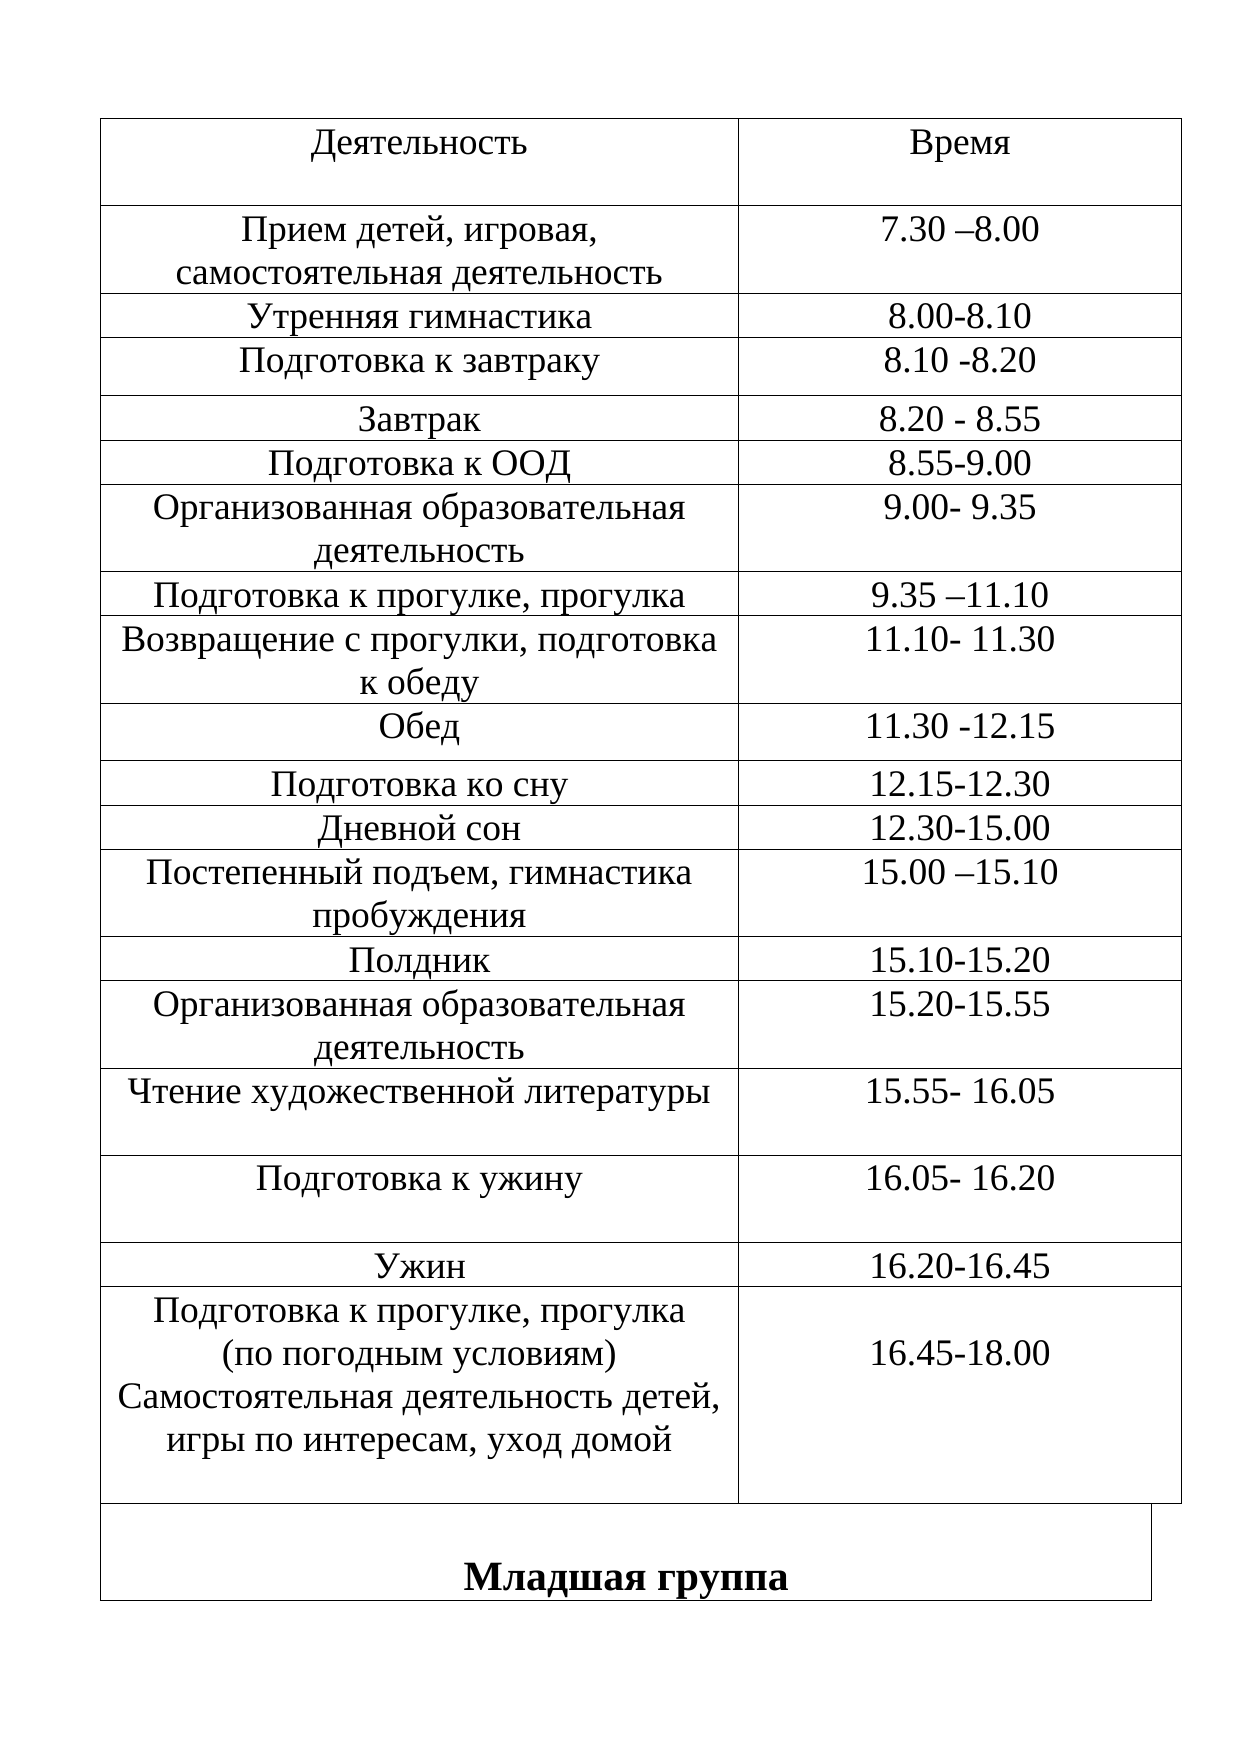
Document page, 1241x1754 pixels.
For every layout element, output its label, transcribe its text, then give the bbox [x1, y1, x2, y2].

table_cell Организованная образовательная деятельность [101, 981, 738, 1067]
table_cell Подготовка к завтраку [101, 338, 738, 395]
table_cell 16.20-16.45 [739, 1243, 1181, 1286]
table_cell 12.30-15.00 [739, 806, 1181, 849]
table_cell 9.00- 9.35 [739, 485, 1181, 571]
table_cell 15.55- 16.05 [739, 1069, 1181, 1155]
table_cell 9.35 –11.10 [739, 572, 1181, 615]
table_cell Подготовка к прогулке, прогулка [101, 572, 738, 615]
table_cell Организованная образовательная деятельность [101, 485, 738, 571]
table_cell 12.15-12.30 [739, 761, 1181, 804]
table_cell Дневной сон [101, 806, 738, 849]
table_cell Возвращение с прогулки, подготовка к обеду [101, 616, 738, 702]
table_cell Постепенный подъем, гимнастика пробуждения [101, 850, 738, 936]
table_cell 7.30 –8.00 [739, 206, 1181, 293]
table_cell Время [739, 119, 1181, 205]
table_cell Чтение художественной литературы [101, 1069, 738, 1155]
table_cell 8.55-9.00 [739, 441, 1181, 484]
table_cell Подготовка к ООД [101, 441, 738, 484]
table_cell Завтрак [101, 396, 738, 439]
table_cell Деятельность [101, 119, 738, 205]
table_cell 11.30 -12.15 [739, 704, 1181, 760]
table_cell 15.10-15.20 [739, 937, 1181, 980]
table_cell Ужин [101, 1243, 738, 1286]
table_cell 8.20 - 8.55 [739, 396, 1181, 439]
table_cell Прием детей, игровая, самостоятельная деятельность [101, 206, 738, 293]
table_cell Полдник [101, 937, 738, 980]
table_cell 8.00-8.10 [739, 294, 1181, 337]
table_cell 15.20-15.55 [739, 981, 1181, 1067]
table_cell Обед [101, 704, 738, 760]
table_cell Утренняя гимнастика [101, 294, 738, 337]
table_cell 8.10 -8.20 [739, 338, 1181, 395]
table_cell Младшая группа [101, 1504, 1151, 1600]
table_cell Подготовка к прогулке, прогулка (по погодным условиям) Самостоятельная деятельность детей, игры по интересам, уход домой [101, 1287, 738, 1503]
table_cell 16.05- 16.20 [739, 1156, 1181, 1242]
table_cell Подготовка к ужину [101, 1156, 738, 1242]
table_cell Подготовка ко сну [101, 761, 738, 804]
table_cell 15.00 –15.10 [739, 850, 1181, 936]
table_cell 16.45-18.00 [739, 1287, 1181, 1503]
table_cell 11.10- 11.30 [739, 616, 1181, 702]
